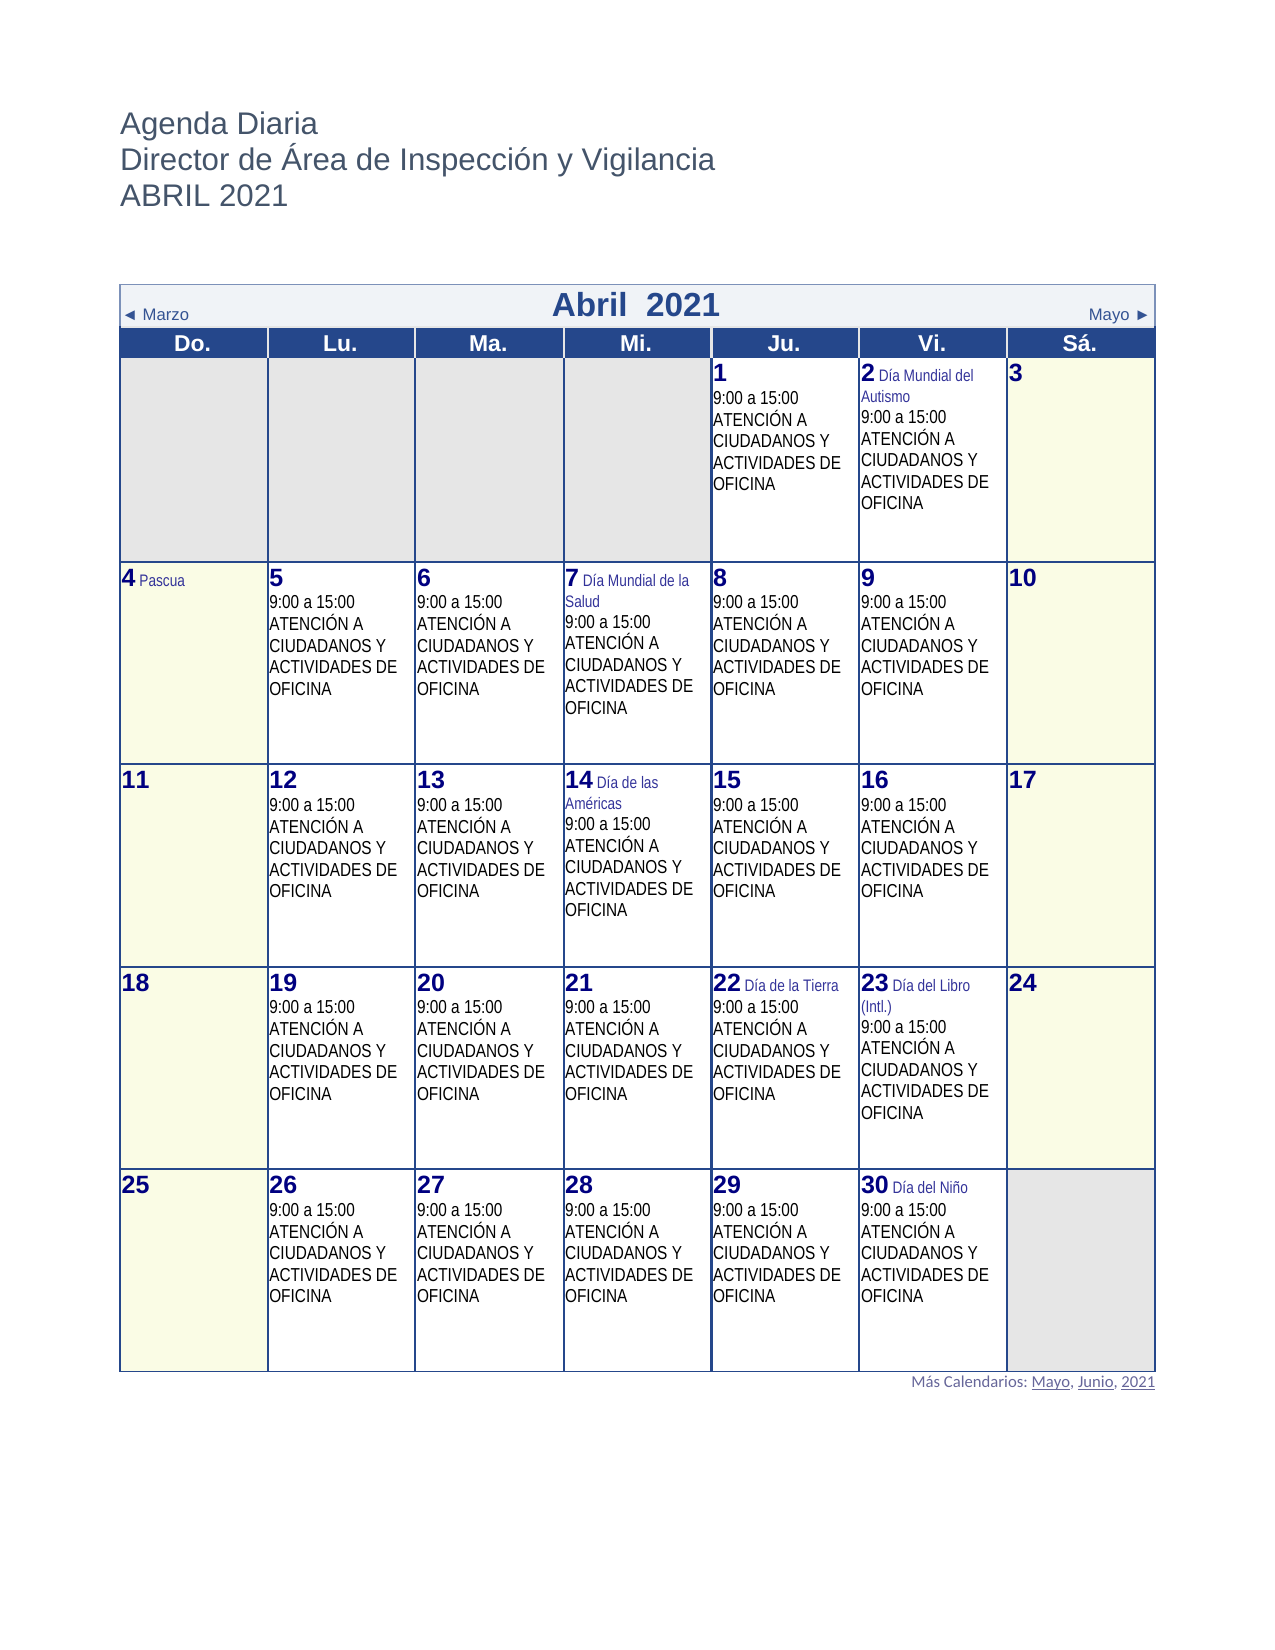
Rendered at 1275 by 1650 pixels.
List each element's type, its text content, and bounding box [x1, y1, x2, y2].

table_cell 26 9:00 a 15:00 ATENCIÓN A CIUDADANOS Y ACTIVIDADES DE OFICINA [269, 1170, 414, 1371]
table_cell Lu. [269, 328, 414, 358]
table_cell 6 9:00 a 15:00 ATENCIÓN A CIUDADANOS Y ACTIVIDADES DE OFICINA [416, 563, 563, 763]
table_cell 10 [1008, 563, 1154, 763]
table_cell 22 Día de la Tierra 9:00 a 15:00 ATENCIÓN A CIUDADANOS Y ACTIVIDADES DE OFICINA [713, 968, 858, 1168]
table_header Abril 2021 [268, 285, 1007, 326]
table_cell 19 9:00 a 15:00 ATENCIÓN A CIUDADANOS Y ACTIVIDADES DE OFICINA [269, 968, 414, 1168]
table_cell 14 Día de las Américas 9:00 a 15:00 ATENCIÓN A CIUDADANOS Y ACTIVIDADES DE OFICINA [565, 765, 710, 966]
table_cell 2 Día Mundial del Autismo 9:00 a 15:00 ATENCIÓN A CIUDADANOS Y ACTIVIDADES DE OFICINA [860, 358, 1006, 561]
table_cell 20 9:00 a 15:00 ATENCIÓN A CIUDADANOS Y ACTIVIDADES DE OFICINA [416, 968, 563, 1168]
table_cell 15 9:00 a 15:00 ATENCIÓN A CIUDADANOS Y ACTIVIDADES DE OFICINA [713, 765, 858, 966]
table_cell 12 9:00 a 15:00 ATENCIÓN A CIUDADANOS Y ACTIVIDADES DE OFICINA [269, 765, 414, 966]
table_cell 28 9:00 a 15:00 ATENCIÓN A CIUDADANOS Y ACTIVIDADES DE OFICINA [565, 1170, 710, 1371]
table_cell 21 9:00 a 15:00 ATENCIÓN A CIUDADANOS Y ACTIVIDADES DE OFICINA [565, 968, 710, 1168]
table_cell Vi. [860, 328, 1006, 358]
table_header ◄ Marzo [121, 285, 268, 326]
table_cell 23 Día del Libro (Intl.) 9:00 a 15:00 ATENCIÓN A CIUDADANOS Y ACTIVIDADES DE OFICINA [860, 968, 1006, 1168]
table_cell Sá. [1008, 328, 1154, 358]
table_cell [269, 358, 414, 561]
table_cell Ma. [416, 328, 563, 358]
table_cell [1008, 1170, 1154, 1371]
table_cell 25 [121, 1170, 267, 1371]
table_cell [121, 358, 267, 561]
table_cell 7 Día Mundial de la Salud 9:00 a 15:00 ATENCIÓN A CIUDADANOS Y ACTIVIDADES DE OFICINA [565, 563, 710, 763]
table_cell 1 9:00 a 15:00 ATENCIÓN A CIUDADANOS Y ACTIVIDADES DE OFICINA [713, 358, 858, 561]
table_cell [565, 358, 710, 561]
table_cell 3 [1008, 358, 1154, 561]
table_cell 30 Día del Niño 9:00 a 15:00 ATENCIÓN A CIUDADANOS Y ACTIVIDADES DE OFICINA [860, 1170, 1006, 1371]
table_cell Ju. [713, 328, 858, 358]
table_cell 8 9:00 a 15:00 ATENCIÓN A CIUDADANOS Y ACTIVIDADES DE OFICINA [713, 563, 858, 763]
table_cell 13 9:00 a 15:00 ATENCIÓN A CIUDADANOS Y ACTIVIDADES DE OFICINA [416, 765, 563, 966]
text Agenda Diaria [120, 105, 1155, 141]
table_cell [416, 358, 563, 561]
table_cell 27 9:00 a 15:00 ATENCIÓN A CIUDADANOS Y ACTIVIDADES DE OFICINA [416, 1170, 563, 1371]
text Director de Área de Inspección y Vigilancia [120, 141, 1155, 177]
table_cell 18 [121, 968, 267, 1168]
table_cell 29 9:00 a 15:00 ATENCIÓN A CIUDADANOS Y ACTIVIDADES DE OFICINA [713, 1170, 858, 1371]
table_cell 4 Pascua [121, 563, 267, 763]
table_cell 16 9:00 a 15:00 ATENCIÓN A CIUDADANOS Y ACTIVIDADES DE OFICINA [860, 765, 1006, 966]
table_header Mayo ► [1007, 285, 1154, 326]
table_cell Mi. [565, 328, 710, 358]
table_cell Do. [121, 328, 267, 358]
table_cell 17 [1008, 765, 1154, 966]
table_cell 24 [1008, 968, 1154, 1168]
table_cell 11 [121, 765, 267, 966]
text Más Calendarios: Mayo, Junio, 2021 [120, 1372, 1155, 1392]
table_cell 5 9:00 a 15:00 ATENCIÓN A CIUDADANOS Y ACTIVIDADES DE OFICINA [269, 563, 414, 763]
table_cell 9 9:00 a 15:00 ATENCIÓN A CIUDADANOS Y ACTIVIDADES DE OFICINA [860, 563, 1006, 763]
text ABRIL 2021 [120, 177, 1155, 262]
